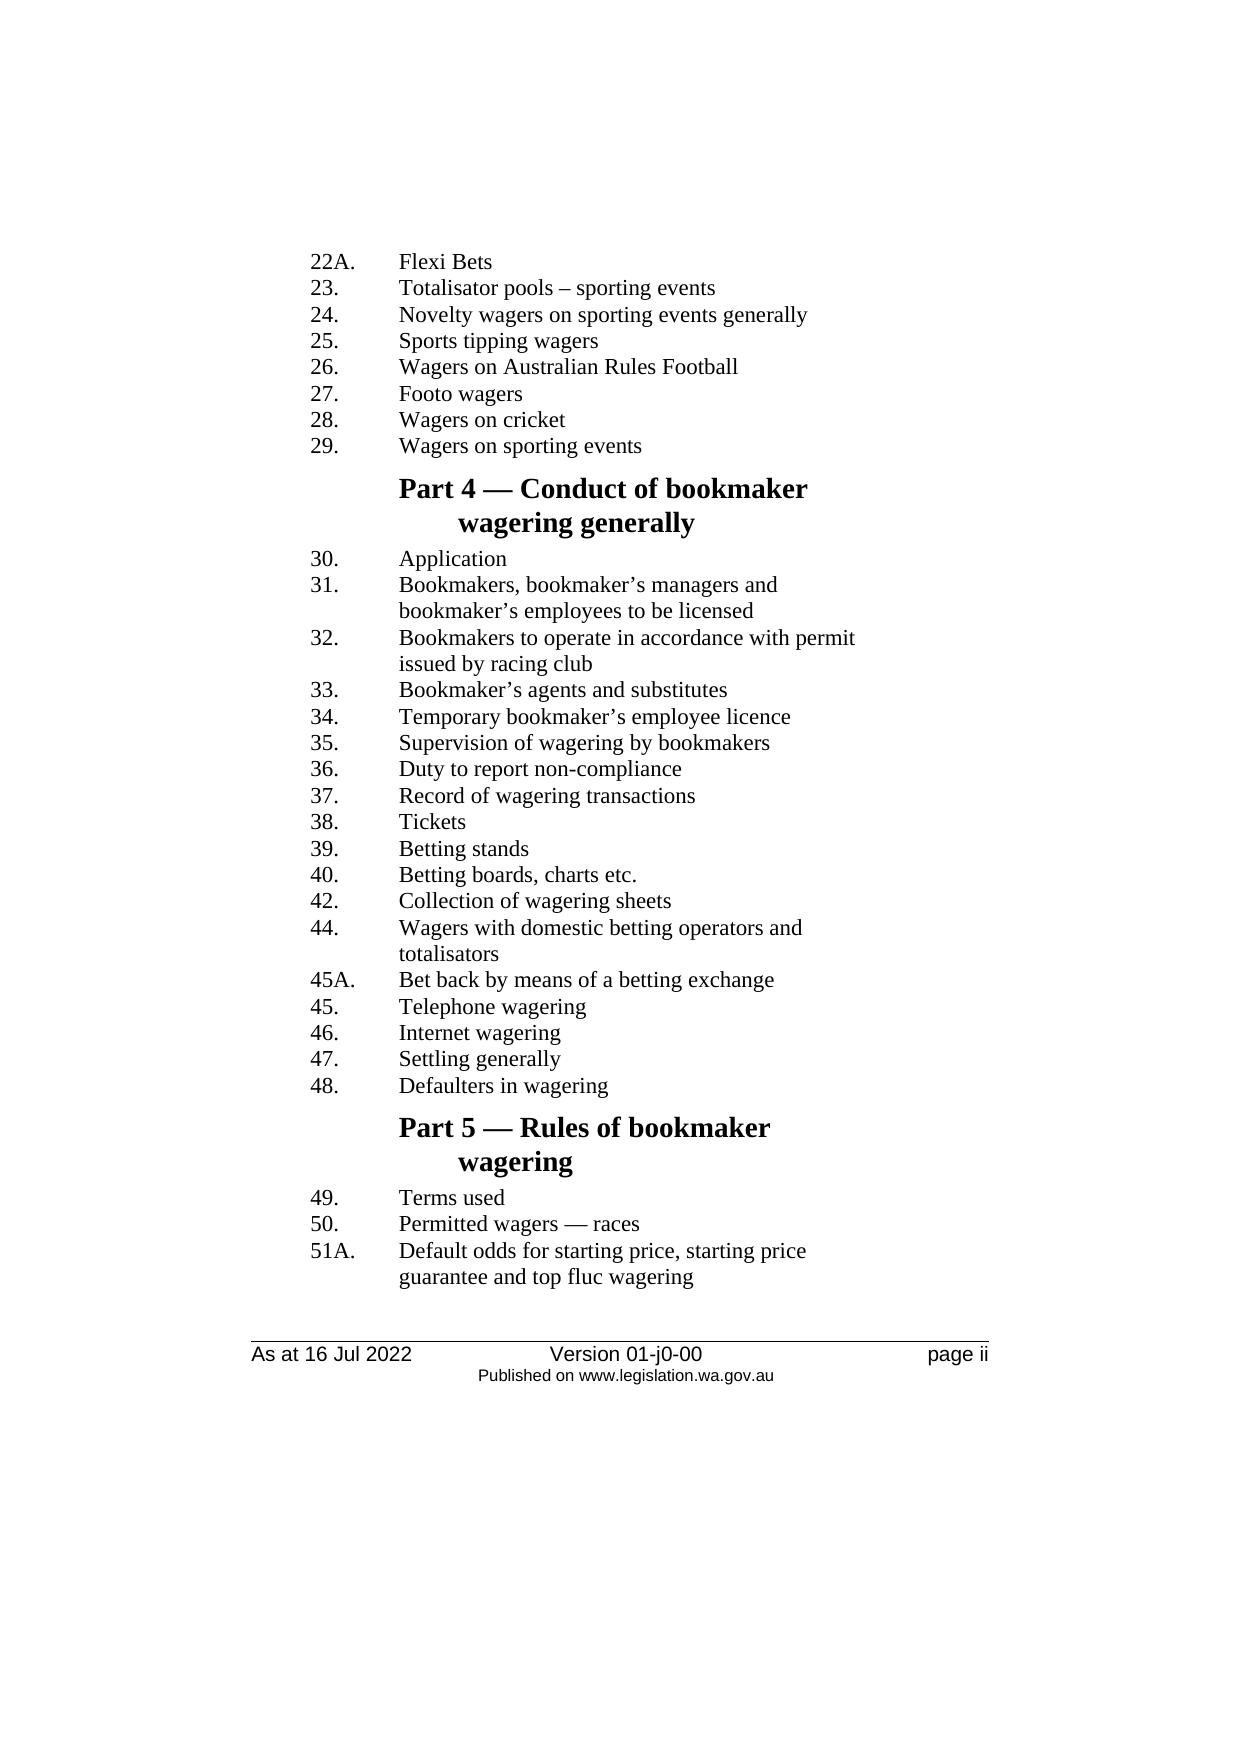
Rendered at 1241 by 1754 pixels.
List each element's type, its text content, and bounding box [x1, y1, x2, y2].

text 49. Terms used 55 [310, 1184, 871, 1210]
text 34. Temporary bookmaker’s employee licence 38 [310, 703, 871, 729]
text 25. Sports tipping wagers 31 [310, 327, 871, 353]
text 46. Internet wagering 50 [310, 1019, 871, 1045]
text 27. Footo wagers 33 [310, 380, 871, 406]
text 39. Betting stands 43 [310, 834, 871, 861]
text 31. Bookmakers, bookmaker’s managers and bookmaker’s employees to be licensed 36 [310, 571, 871, 624]
text 22A. Flexi Bets 28 [310, 248, 871, 274]
text 42. Collection of wagering sheets 45 [310, 887, 871, 914]
text 45. Telephone wagering 48 [310, 993, 871, 1019]
text Part 5 — Rules of bookmaker wagering [399, 1111, 871, 1178]
text 32. Bookmakers to operate in accordance with permit issued by racing club 37 [310, 624, 871, 676]
text Part 4 — Conduct of bookmaker wagering generally [399, 471, 871, 538]
text 38. Tickets 43 [310, 808, 871, 834]
text 44. Wagers with domestic betting operators and totalisators 46 [310, 914, 871, 966]
text 50. Permitted wagers — races 55 [310, 1210, 871, 1237]
text 36. Duty to report non-compliance 40 [310, 756, 871, 782]
text 24. Novelty wagers on sporting events generally 30 [310, 301, 871, 327]
text 30. Application 36 [310, 545, 871, 571]
text 45A. Bet back by means of a betting exchange 47 [310, 966, 871, 993]
text 33. Bookmaker’s agents and substitutes 37 [310, 676, 871, 703]
text 23. Totalisator pools – sporting events 29 [310, 274, 871, 301]
text 26. Wagers on Australian Rules Football 32 [310, 353, 871, 380]
text 29. Wagers on sporting events 35 [310, 432, 871, 459]
text 35. Supervision of wagering by bookmakers 40 [310, 729, 871, 756]
text 40. Betting boards, charts etc. 44 [310, 861, 871, 887]
text 28. Wagers on cricket 34 [310, 406, 871, 432]
text 48. Defaulters in wagering 53 [310, 1072, 871, 1098]
text 51A. Default odds for starting price, starting price guarantee and top fluc wagering 58 [310, 1237, 871, 1289]
text 47. Settling generally 53 [310, 1045, 871, 1072]
text 37. Record of wagering transactions 40 [310, 782, 871, 808]
